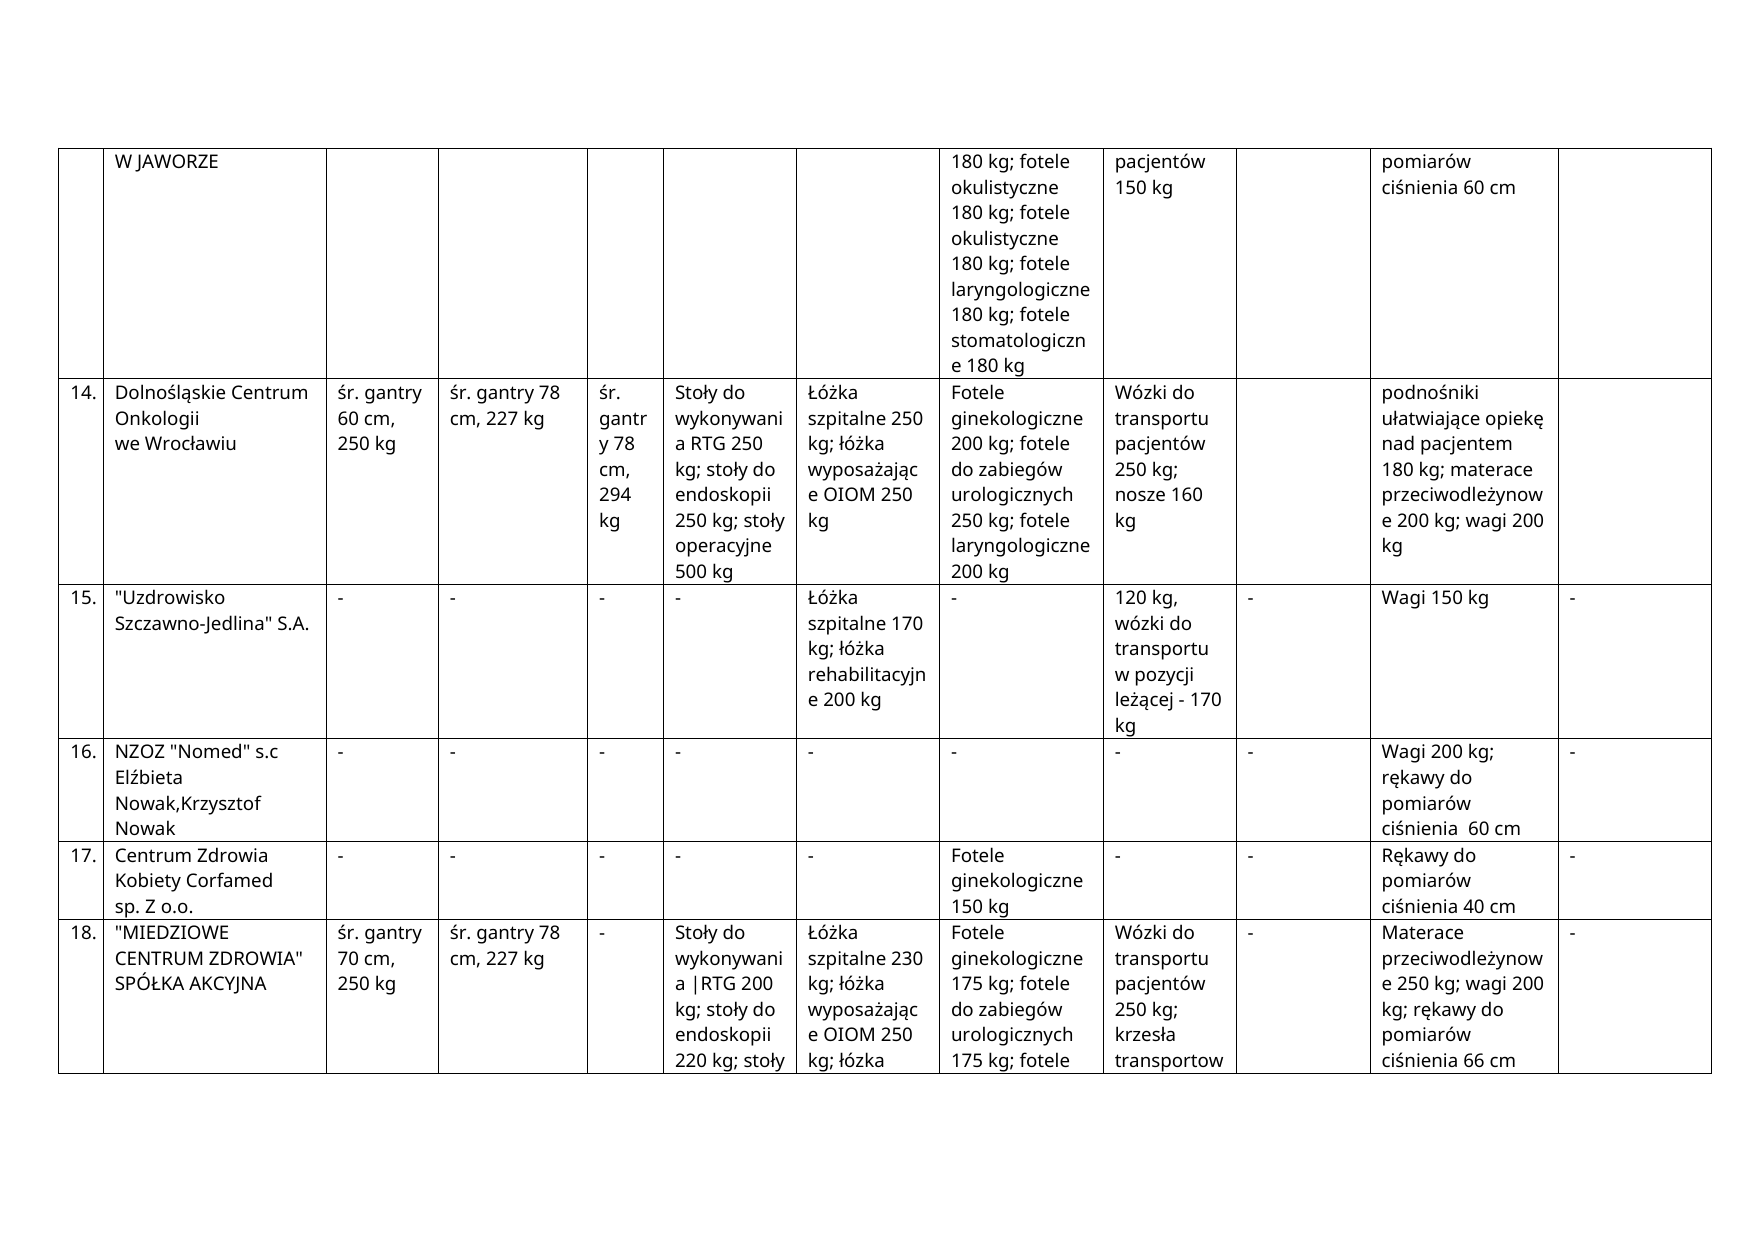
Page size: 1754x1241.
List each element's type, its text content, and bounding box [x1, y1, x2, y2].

table_cell - [327, 149, 438, 378]
table_cell Fotele ginekologiczne 150 kg [940, 842, 1103, 918]
table_cell - [797, 739, 939, 841]
table_cell - [940, 739, 1103, 841]
table_cell [59, 739, 103, 841]
table_cell [1237, 379, 1370, 583]
table_cell Centrum Zdrowia Kobiety Corfamed sp. Z o.o. [104, 842, 326, 918]
table_cell - [797, 842, 939, 918]
table_cell - [664, 842, 796, 918]
table_cell - [588, 920, 663, 1073]
table_cell [59, 585, 103, 738]
table_cell Wózki do transportu pacjentów 250 kg; nosze 160 kg [1104, 379, 1236, 583]
table_cell - [439, 739, 587, 841]
table_cell Łóżka szpitalne 250 kg; łóżka wyposażające OIOM 250 kg [797, 379, 939, 583]
table_cell - [940, 585, 1103, 738]
table_cell "Uzdrowisko Szczawno-Jedlina" S.A. [104, 585, 326, 738]
table_cell śr. gantry 78 cm, 294 kg [588, 379, 663, 583]
table_cell - [1237, 739, 1370, 841]
table_cell Dolnośląskie Centrum Onkologii we Wrocławiu [104, 379, 326, 583]
table_cell - [439, 149, 587, 378]
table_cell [1371, 149, 1558, 378]
table_cell [59, 379, 103, 583]
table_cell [1104, 920, 1236, 1073]
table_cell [327, 920, 438, 1073]
table_cell - [1104, 739, 1236, 841]
table_cell - [1559, 842, 1711, 918]
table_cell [104, 920, 326, 1073]
table_cell Stoły do wykonywania RTG 250 kg; stoły do endoskopii 250 kg; stoły operacyjne 500 kg [664, 379, 796, 583]
table_cell - [1559, 739, 1711, 841]
table_cell - [797, 149, 939, 378]
table_cell - [588, 149, 663, 378]
table_cell Fotele ginekologiczne 200 kg; fotele do zabiegów urologicznych 250 kg; fotele laryngologiczne 200 kg [940, 379, 1103, 583]
table_cell 120 kg, wózki do transportu w pozycji leżącej - 170 kg [1104, 585, 1236, 738]
table_cell - [664, 149, 796, 378]
table_cell - [439, 842, 587, 918]
table_cell - [1559, 920, 1711, 1073]
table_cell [1104, 149, 1236, 378]
table_cell - [588, 585, 663, 738]
table_cell - [1104, 842, 1236, 918]
table_cell Wagi 150 kg [1371, 585, 1558, 738]
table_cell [940, 149, 1103, 378]
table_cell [940, 920, 1103, 1073]
table_cell [59, 149, 103, 378]
table_cell - [1237, 585, 1370, 738]
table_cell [104, 149, 326, 378]
table_cell - [1237, 920, 1370, 1073]
table_cell - [327, 739, 438, 841]
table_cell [1371, 920, 1558, 1073]
table_cell - [1237, 842, 1370, 918]
table_cell NZOZ "Nomed" s.c Elźbieta Nowak,Krzysztof Nowak [104, 739, 326, 841]
table_cell - [664, 739, 796, 841]
table_cell - [1237, 149, 1370, 378]
table_cell - [588, 842, 663, 918]
table_cell - [327, 585, 438, 738]
table_cell Wagi 200 kg; rękawy do pomiarów ciśnienia 60 cm [1371, 739, 1558, 841]
table_cell [59, 920, 103, 1073]
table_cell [797, 920, 939, 1073]
table_cell - [664, 585, 796, 738]
table_cell - [1559, 585, 1711, 738]
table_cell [664, 920, 796, 1073]
table_cell [1559, 379, 1711, 583]
table_cell śr. gantry 78 cm, 227 kg [439, 379, 587, 583]
table_cell - [588, 739, 663, 841]
table_cell śr. gantry 60 cm, 250 kg [327, 379, 438, 583]
table_cell [59, 842, 103, 918]
table_cell Łóżka szpitalne 170 kg; łóżka rehabilitacyjne 200 kg [797, 585, 939, 738]
table_cell [1559, 149, 1711, 378]
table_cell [439, 920, 587, 1073]
table_cell Rękawy do pomiarów ciśnienia 40 cm [1371, 842, 1558, 918]
table_cell - [327, 842, 438, 918]
table_cell - [439, 585, 587, 738]
table_cell podnośniki ułatwiające opiekę nad pacjentem 180 kg; materace przeciwodleżynowe 200 kg; wagi 200 kg [1371, 379, 1558, 583]
